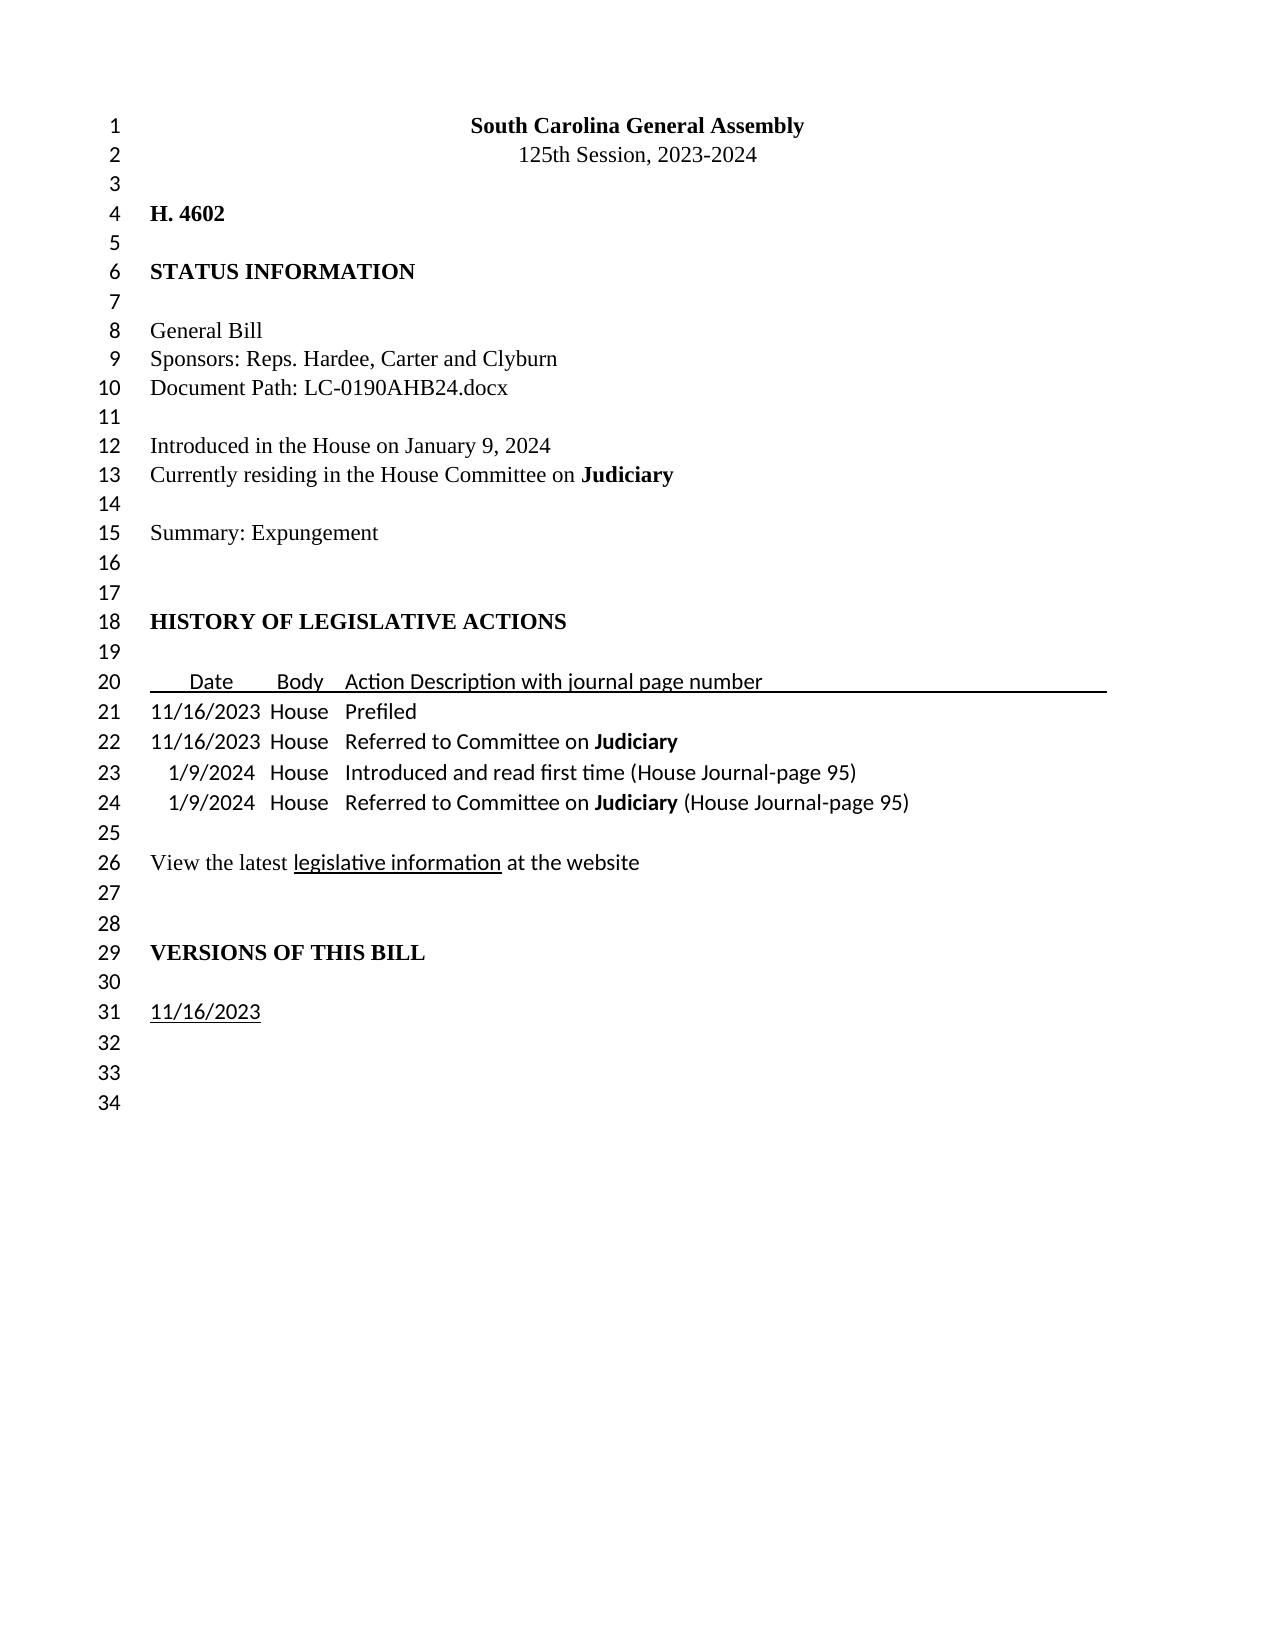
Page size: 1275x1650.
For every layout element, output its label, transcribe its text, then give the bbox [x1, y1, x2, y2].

text 11/16/2023 [150, 997, 1125, 1026]
text Sponsors: Reps. Hardee, Carter and Clyburn [150, 345, 1125, 372]
text VERSIONS OF THIS BILL [150, 939, 1125, 965]
text HISTORY OF LEGISLATIVE ACTIONS [150, 608, 1125, 635]
text H. 4602 [150, 199, 1125, 226]
text Summary: Expungement [150, 519, 1125, 546]
text South Carolina General Assembly [150, 112, 1125, 139]
text Date Body Action Description with journal page number [150, 667, 1125, 695]
text 1/9/2024 House Referred to Committee on Judiciary (House Journal-page 95) [150, 788, 1125, 816]
text 1/9/2024 House Introduced and read first time (House Journal-page 95) [150, 758, 1125, 786]
text Document Path: LC-0190AHB24.docx [150, 374, 1125, 400]
text General Bill [150, 317, 1125, 343]
text Currently residing in the House Committee on Judiciary [150, 461, 1125, 487]
text 125th Session, 2023-2024 [150, 141, 1125, 167]
text STATUS INFORMATION [150, 258, 1125, 284]
text Introduced in the House on January 9, 2024 [150, 432, 1125, 459]
text 11/16/2023 House Prefiled [150, 697, 1125, 725]
text View the latest legislative information at the website [150, 848, 1125, 876]
text 11/16/2023 House Referred to Committee on Judiciary [150, 727, 1125, 755]
